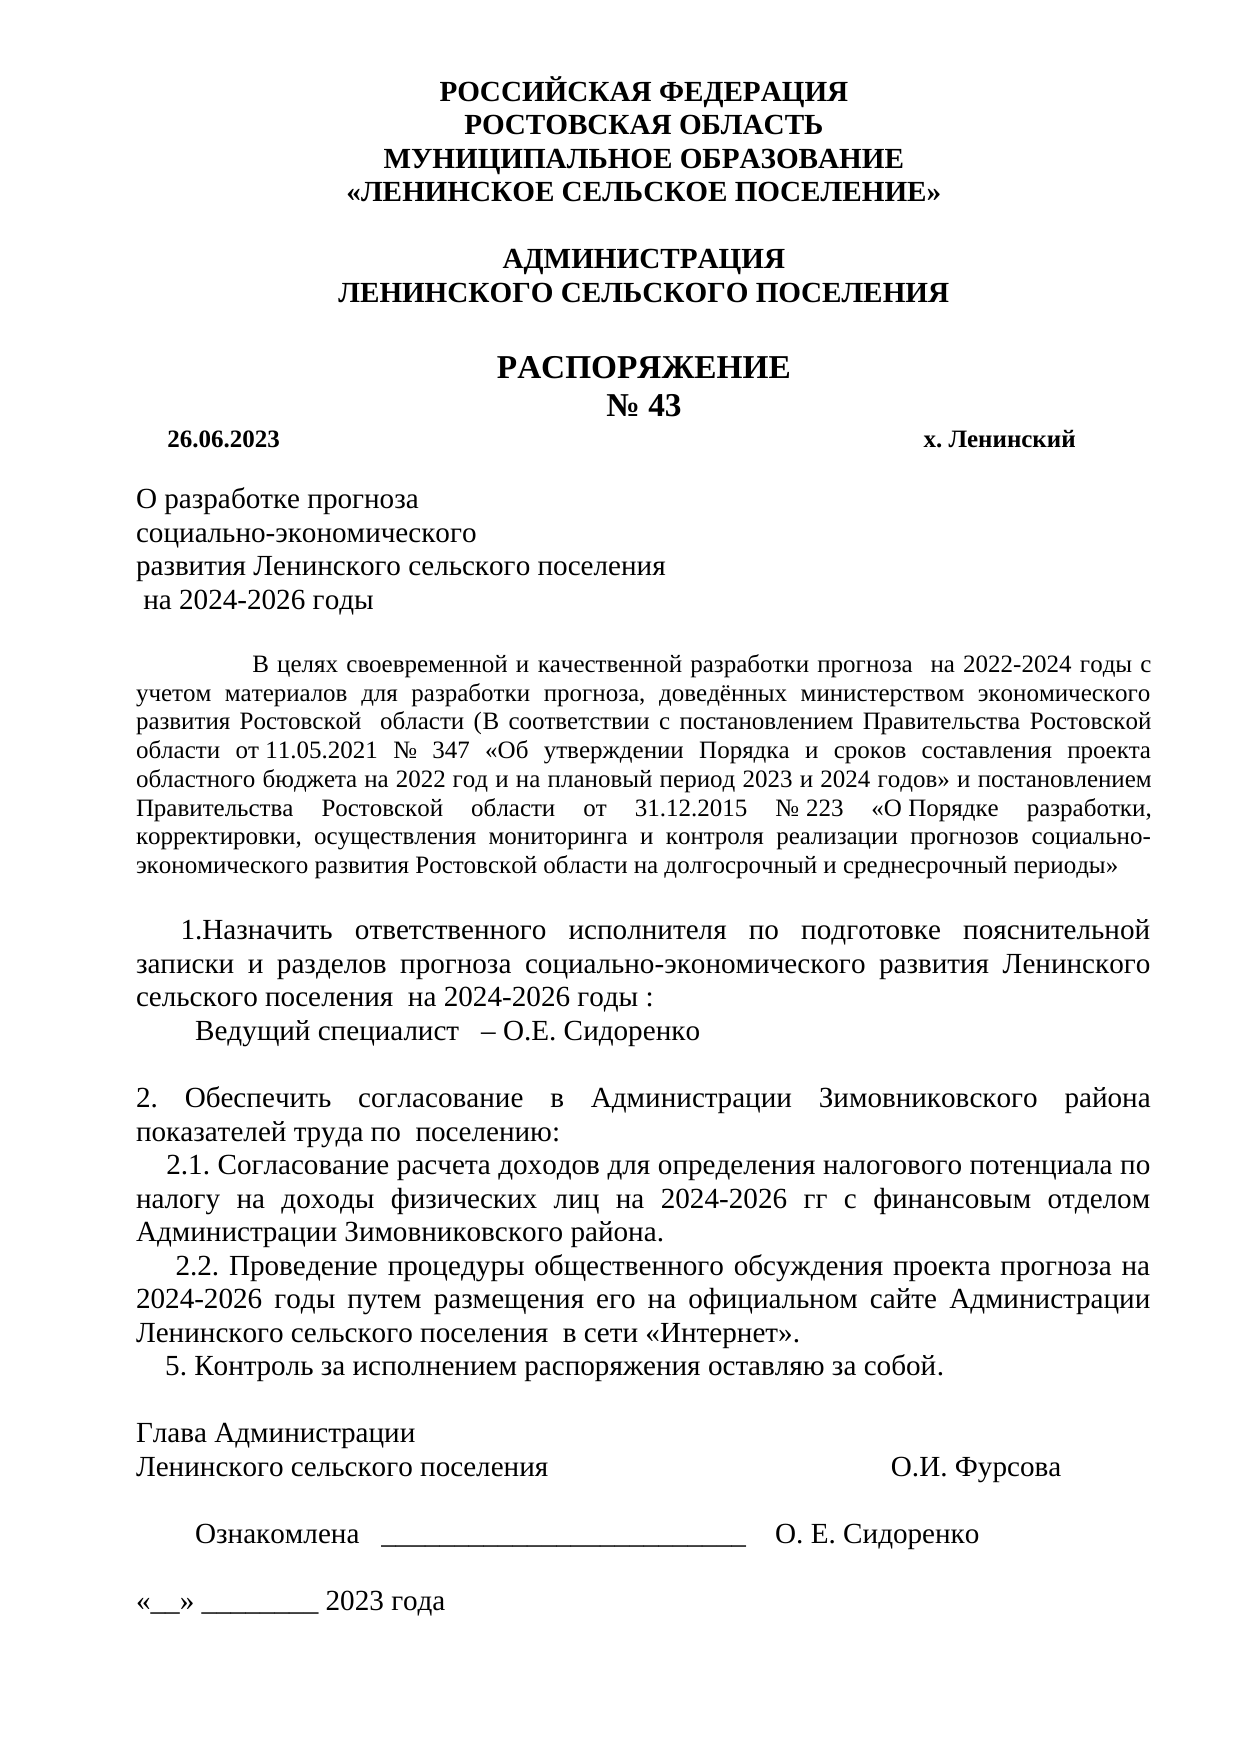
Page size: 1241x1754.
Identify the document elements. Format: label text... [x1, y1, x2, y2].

text МУНИЦИПАЛЬНОЕ ОБРАЗОВАНИЕ [136, 141, 1152, 174]
text на 2024-2026 годы [136, 582, 1152, 615]
text В целях своевременной и качественной разработки прогноза на 2022-2024 годы с учетом материалов для разработки прогноза, доведённых министерством экономического развития Ростовской области (В соответствии с постановлением Правительства Ростовской области от 11.05.2021 № 347 «Об утверждении Порядка и сроков составления проекта областного бюджета на 2022 год и на плановый период 2023 и 2024 годов» и постановлением Правительства Ростовской области от 31.12.2015 № 223 «О Порядке разработки, корректировки, осуществления мониторинга и контроля реализации прогнозов социально-экономического развития Ростовской области на долгосрочный и среднесрочный периоды» [136, 649, 1152, 879]
text «ЛЕНИНСКОЕ СЕЛЬСКОЕ ПОСЕЛЕНИЕ» [136, 174, 1152, 208]
text 2.1. Согласование расчета доходов для определения налогового потенциала по налогу на доходы физических лиц на 2024-2026 гг с финансовым отделом Администрации Зимовниковского района. [136, 1147, 1152, 1248]
text АДМИНИСТРАЦИЯ [136, 242, 1152, 275]
text № 43 [136, 385, 1152, 424]
text развития Ленинского сельского поселения [136, 548, 1152, 582]
text О разработке прогноза [136, 481, 1152, 515]
text ЛЕНИНСКОГО СЕЛЬСКОГО ПОСЕЛЕНИЯ [136, 275, 1152, 309]
text 1.Назначить ответственного исполнителя по подготовке пояснительной записки и разделов прогноза социально-экономического развития Ленинского сельского поселения на 2024-2026 годы : [136, 912, 1152, 1013]
text Ведущий специалист – О.Е. Сидоренко [136, 1013, 1152, 1047]
text 5. Контроль за исполнением распоряжения оставляю за собой. [136, 1348, 1152, 1382]
text «__» ________ 2023 года [136, 1583, 1152, 1617]
text РОССИЙСКАЯ ФЕДЕРАЦИЯ [136, 74, 1152, 107]
text РОСТОВСКАЯ ОБЛАСТЬ [136, 107, 1152, 141]
text Ленинского сельского поселения О.И. Фурсова [136, 1449, 1152, 1483]
text 2.2. Проведение процедуры общественного обсуждения проекта прогноза на 2024-2026 годы путем размещения его на официальном сайте Администрации Ленинского сельского поселения в сети «Интернет». [136, 1248, 1152, 1348]
text социально-экономического [136, 515, 1152, 548]
text Ознакомлена _________________________ О. Е. Сидоренко [136, 1516, 1152, 1550]
text РАСПОРЯЖЕНИЕ [136, 347, 1152, 385]
text 2. Обеспечить согласование в Администрации Зимовниковского района показателей труда по поселению: [136, 1080, 1152, 1147]
text 26.06.2023 х. Ленинский [136, 424, 1152, 452]
text Глава Администрации [136, 1416, 1152, 1449]
